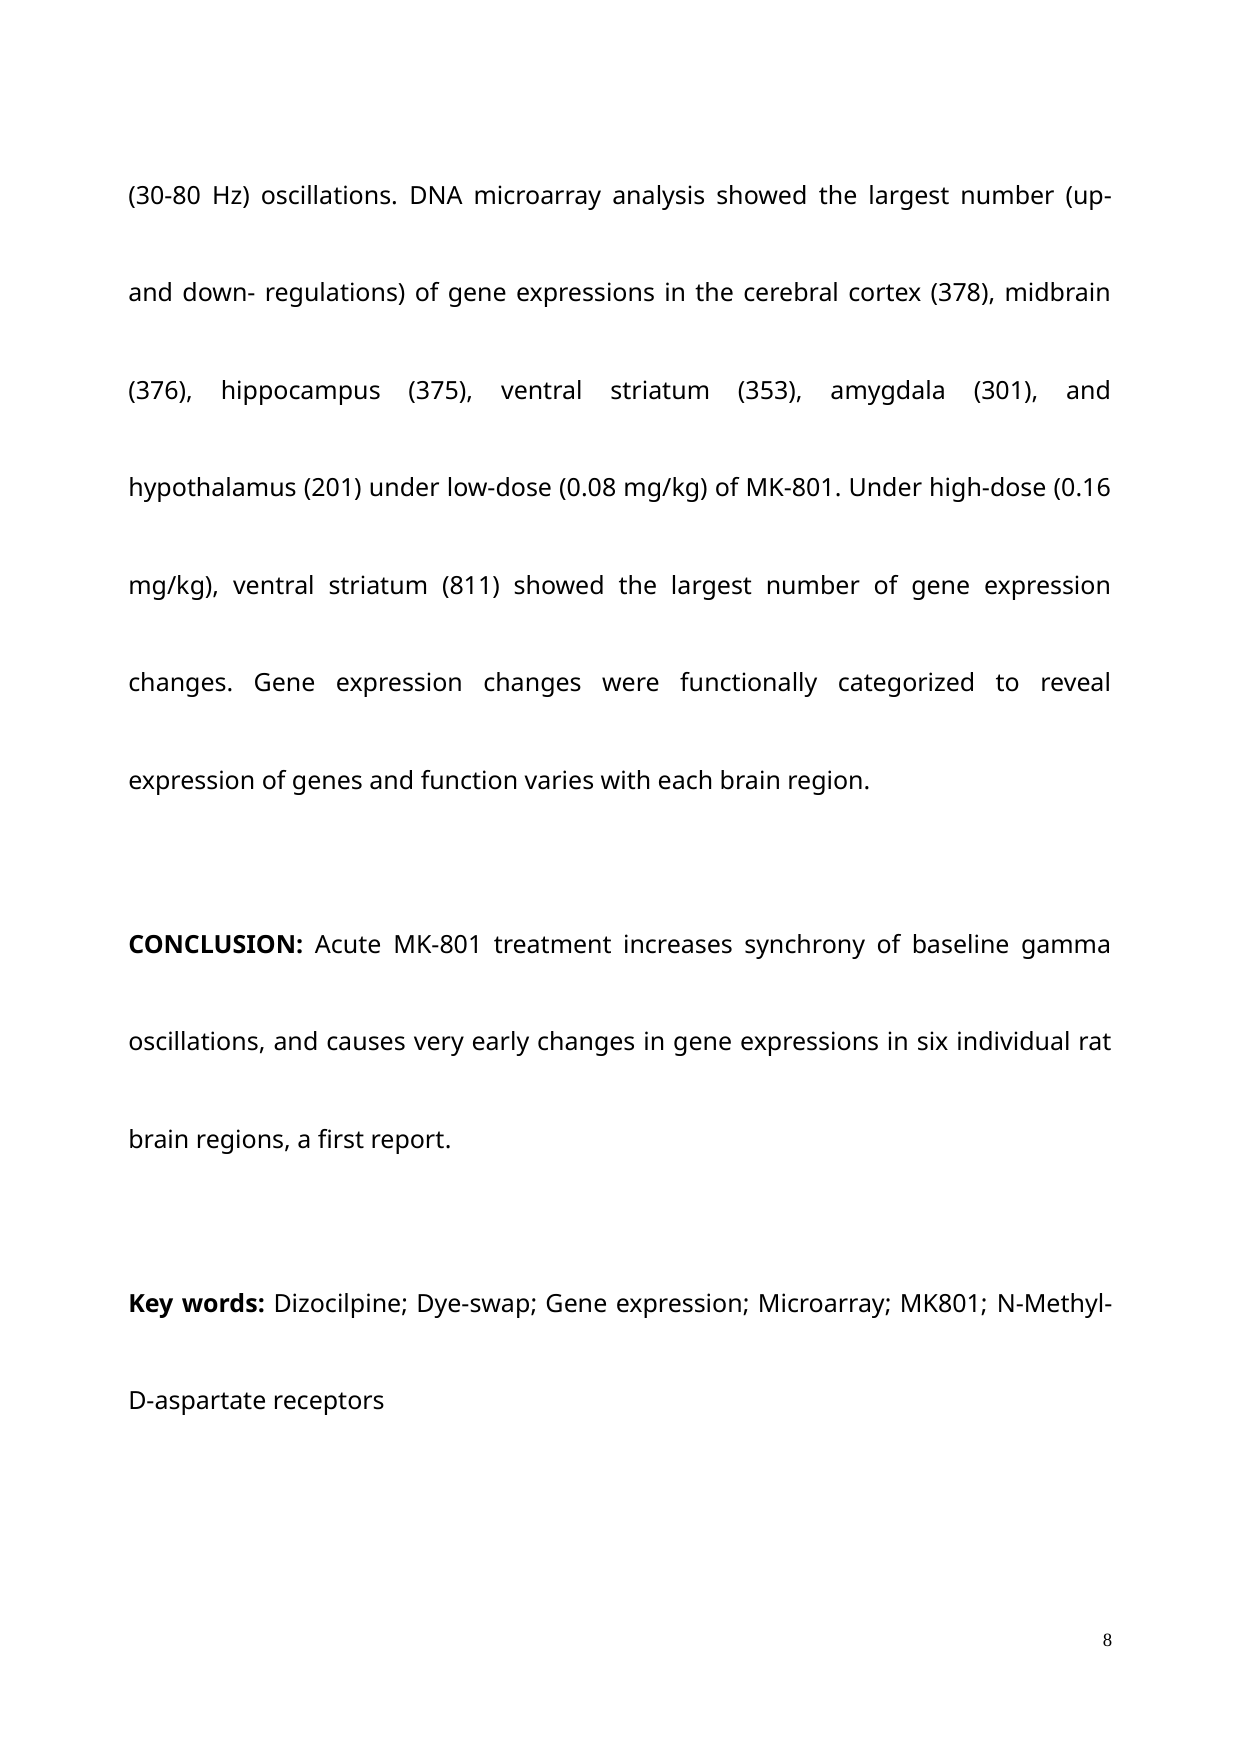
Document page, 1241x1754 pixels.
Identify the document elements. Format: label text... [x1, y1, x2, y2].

text CONCLUSION: Acute MK-801 treatment increases synchrony of baseline gamma oscillations, and causes very early changes in gene expressions in six individual rat brain regions, a first report. [128, 911, 1112, 1171]
text Key words: Dizocilpine; Dye-swap; Gene expression; Microarray; MK801; N-Methyl-D-aspartate receptors [128, 1270, 1112, 1432]
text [128, 162, 1112, 812]
